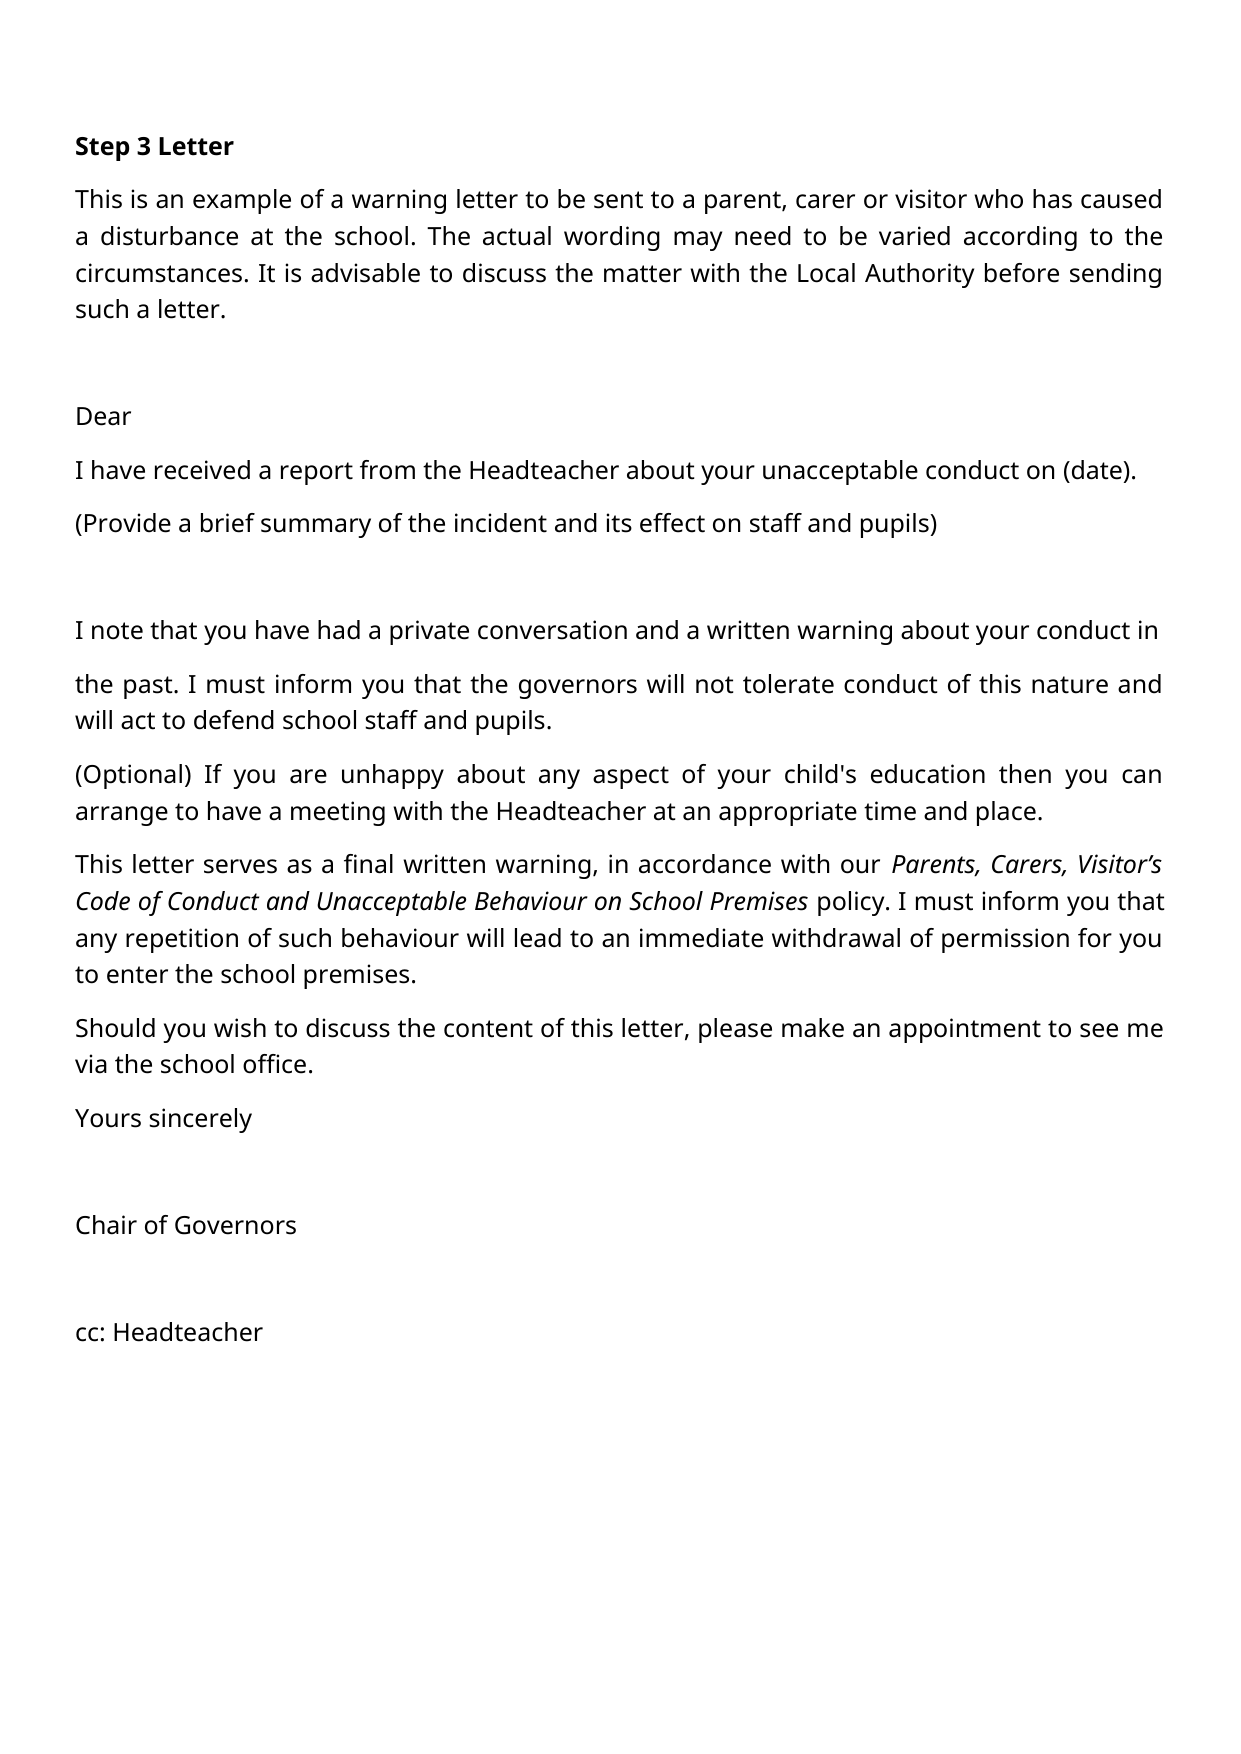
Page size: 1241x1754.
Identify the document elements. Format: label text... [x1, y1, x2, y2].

text I note that you have had a private conversation and a written warning about your conduct in [75, 613, 1165, 647]
text (Optional) If you are unhappy about any aspect of your child's education then you can arrange to have a meeting with the Headteacher at an appropriate time and place. [75, 756, 1165, 827]
text Step 3 Letter [75, 128, 1165, 162]
text the past. I must inform you that the governors will not tolerate conduct of this nature and will act to defend school staff and pupils. [75, 666, 1165, 737]
text I have received a report from the Headteacher about your unacceptable conduct on (date). [75, 452, 1165, 487]
text Yours sincerely [75, 1101, 1165, 1135]
text (Provide a brief summary of the incident and its effect on staff and pupils) [75, 506, 1165, 540]
text Dear [75, 399, 1165, 433]
text Should you wish to discuss the content of this letter, please make an appointment to see me via the school office. [75, 1010, 1165, 1081]
text cc: Headteacher [75, 1314, 1165, 1348]
text This is an example of a warning letter to be sent to a parent, carer or visitor who has caused a disturbance at the school. The actual wording may need to be varied according to the circumstances. It is advisable to discuss the matter with the Local Authority before sending such a letter. [75, 182, 1165, 326]
text This letter serves as a final written warning, in accordance with our Parents, Carers, Visitor’s Code of Conduct and Unacceptable Behaviour on School Premises policy. I must inform you that any repetition of such behaviour will lead to an immediate withdrawal of permission for you to enter the school premises. [75, 847, 1165, 991]
text Chair of Governors [75, 1207, 1165, 1242]
